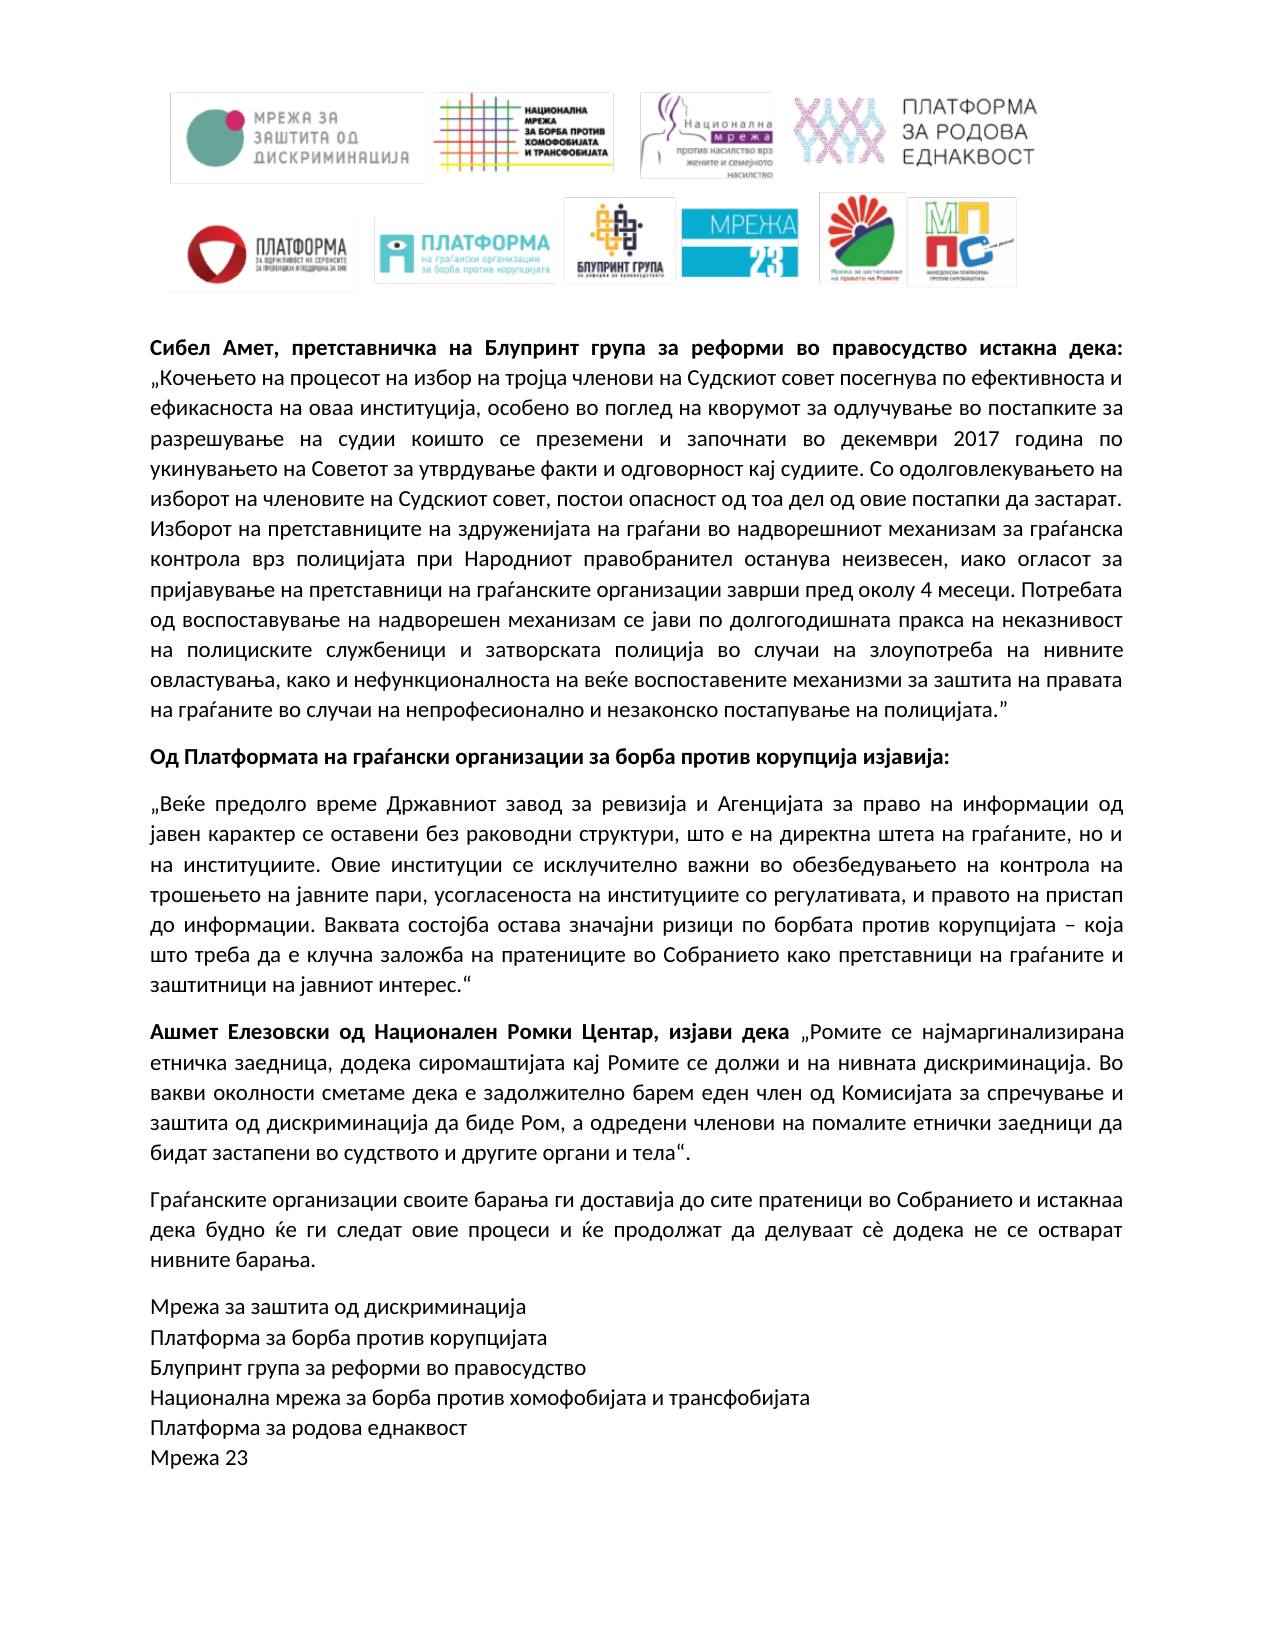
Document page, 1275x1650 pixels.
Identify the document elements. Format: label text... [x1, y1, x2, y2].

text Платформа за борба против корупцијата [150, 1323, 1125, 1351]
text Граѓанските организации своите барања ги доставија до сите пратеници во Собранието и истакнаа дека будно ќе ги следат овие процеси и ќе продолжат да делуваат сѐ додека не се остварат нивните барања. [150, 1185, 1125, 1274]
text Национална мрежа за борба против хомофобијата и трансфобијата [150, 1383, 1125, 1411]
text „Веќе предолго време Државниот завод за ревизија и Агенцијата за право на информации од јавен карактер се оставени без раководни структури, што е на директна штета на граѓаните, но и на институциите. Овие институции се исклучително важни во обезбедувањето на контрола на трошењето на јавните пари, усогласеноста на институциите со регулативата, и правото на пристап до информации. Ваквата состојба остава значајни ризици по борбата против корупцијата – која што треба да е клучна заложба на пратениците во Собранието како претставници на граѓаните и заштитници на јавниот интерес.“ [150, 789, 1125, 999]
text Ашмет Елезовски од Национален Ромки Центар, изјави дека „Ромите се најмаргинализирана етничка заедница, додека сиромаштијата кај Ромите се должи и на нивната дискриминација. Во вакви околности сметаме дека е задолжително барем еден член од Комисијата за спречување и заштита од дискриминација да биде Ром, а одредени членови на помалите етнички заедници да бидат застапени во судството и другите органи и тела“. [150, 1017, 1125, 1166]
text Мрежа 23 [150, 1443, 1125, 1472]
text Платформа за родова еднаквост [150, 1413, 1125, 1441]
text Од Платформата на граѓански организации за борба против корупција изјавија: [150, 742, 1125, 771]
picture [150, 75, 1075, 305]
text Сибел Амет, претставничка на Блупринт група за реформи во правосудство истакна дека: „Кочењето на процесот на избор на тројца членови на Судскиот совет посегнува по ефективноста и ефикасноста на оваа институција, особено во поглед на кворумот за одлучување во постапките за разрешување на судии коишто се преземени и започнати во декември 2017 година по укинувањето на Советот за утврдување факти и одговорност кај судиите. Со одолговлекувањето на изборот на членовите на Судскиот совет, постои опасност од тоа дел од овие постапки да застарат. Изборот на претставниците на здруженијата на граѓани во надворешниот механизам за граѓанска контрола врз полицијата при Народниот правобранител останува неизвесен, иако огласот за пријавување на претставници на граѓанските организации заврши пред околу 4 месеци. Потребата од воспоставување на надворешен механизам се јави по долгогодишната пракса на неказнивост на полициските службеници и затворската полиција во случаи на злоупотреба на нивните овластувања, како и нефункционалноста на веќе воспоставените механизми за заштита на правата на граѓаните во случаи на непрофесионално и незаконско постапување на полицијата.” [150, 333, 1125, 724]
text Мрежа за заштита од дискриминација [150, 1292, 1125, 1321]
text Блупринт група за реформи во правосудство [150, 1353, 1125, 1381]
